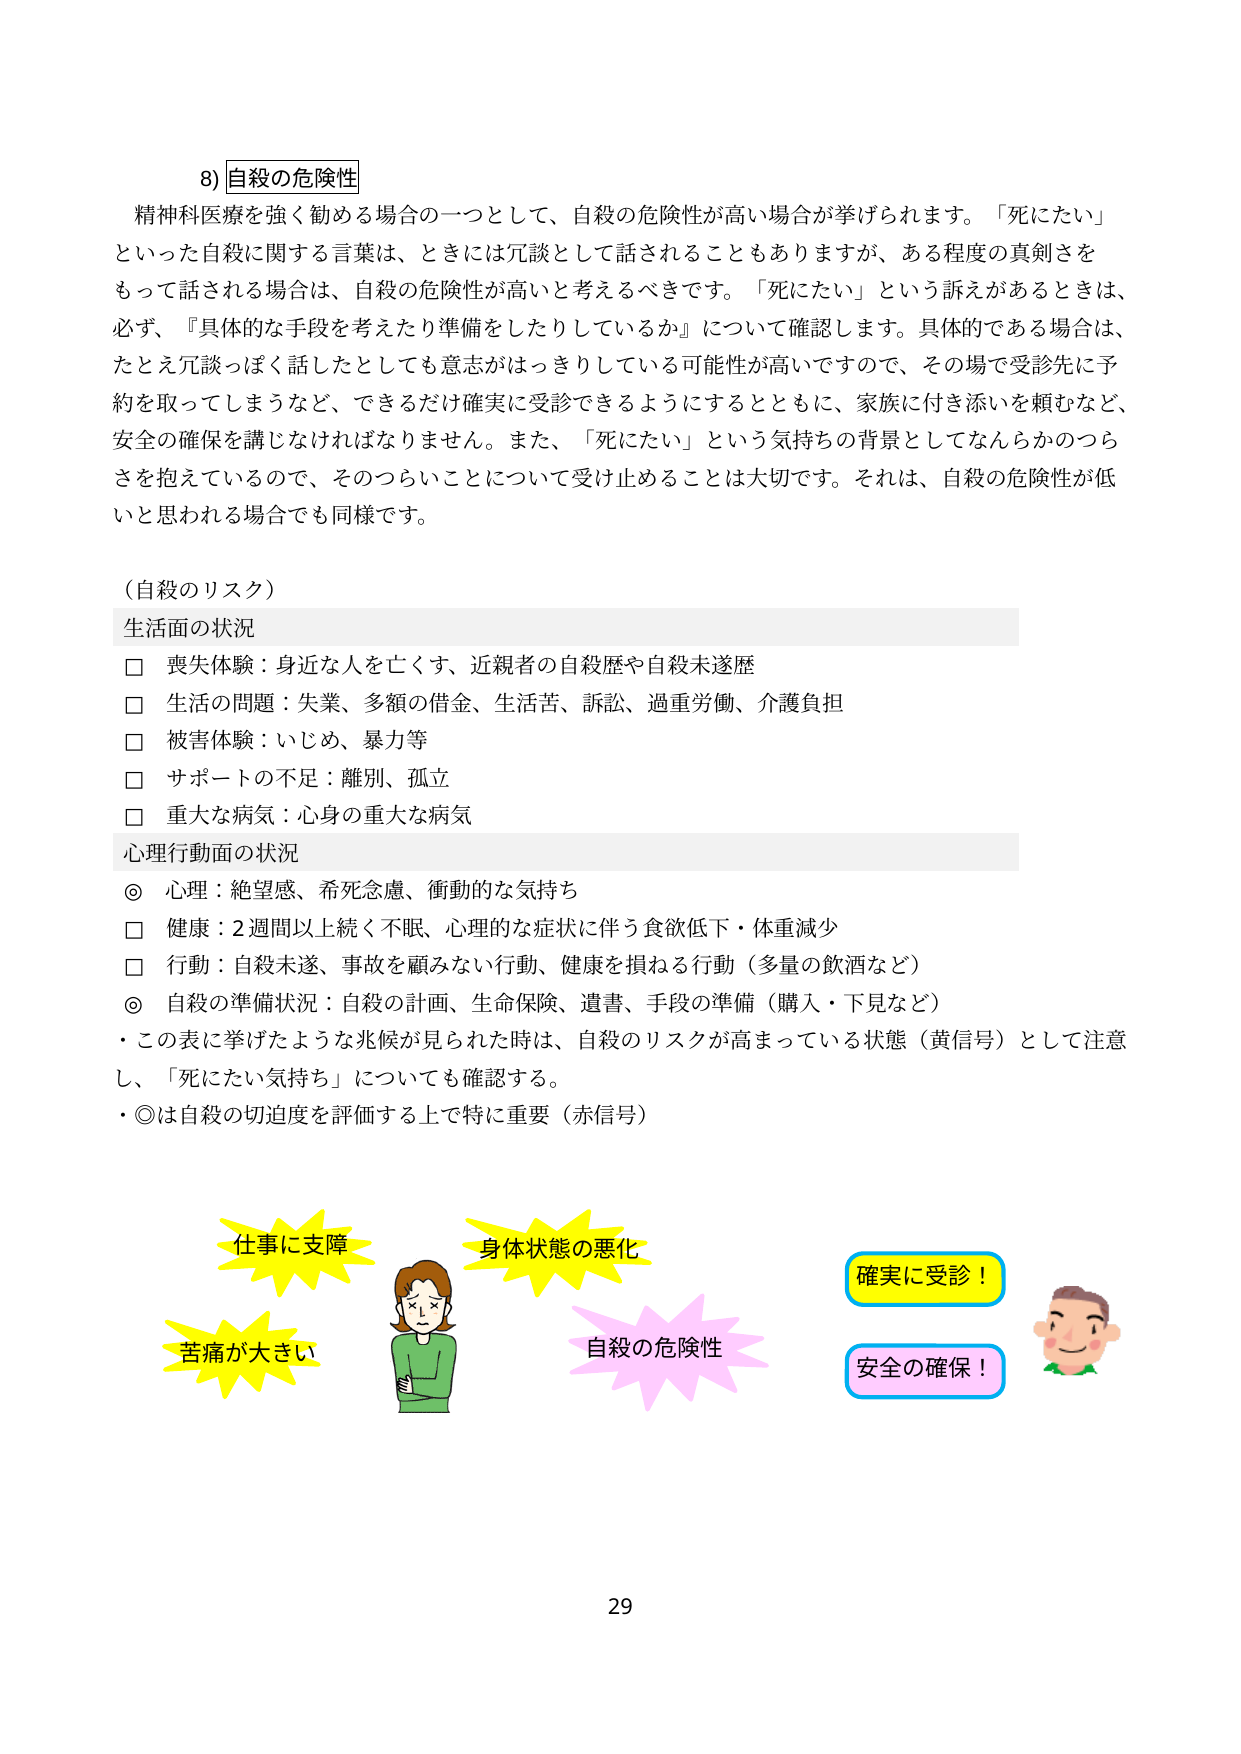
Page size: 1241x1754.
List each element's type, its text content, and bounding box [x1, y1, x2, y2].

text ・◎は自殺の切迫度を評価する上で特に重要（赤信号） [112, 1096, 1128, 1133]
table_cell ◎ 心理：絶望感、希死念慮、衝動的な気持ち □ 健康：2週間以上続く不眠、心理的な症状に伴う食欲低下・体重減少 □ 行動：自殺未遂、事故を顧みない行動、健康を損ねる行動（多量の飲酒など） ◎ 自殺の準備状況：自殺の計画、生命保険、遺書、手段の準備（購入・下見など） [113, 871, 1019, 1021]
table_header 生活面の状況 [113, 608, 1019, 646]
text （自殺のリスク） [112, 571, 1128, 608]
table_cell 心理行動面の状況 [113, 833, 1019, 871]
text ・この表に挙げたような兆候が見られた時は、自殺のリスクが高まっている状態（黄信号）として注意し、「死にたい気持ち」についても確認する。 [112, 1021, 1128, 1096]
table_cell □ 喪失体験：身近な人を亡くす、近親者の自殺歴や自殺未遂歴 □ 生活の問題：失業、多額の借金、生活苦、訴訟、過重労働、介護負担 □ 被害体験：いじめ、暴力等 □ サポートの不足：離別、孤立 □ 重大な病気：心身の重大な病気 [113, 646, 1019, 833]
picture [381, 1250, 466, 1421]
picture [1031, 1286, 1122, 1377]
subtitle 8) 自殺の危険性 [200, 158, 1128, 196]
text 精神科医療を強く勧める場合の一つとして、自殺の危険性が高い場合が挙げられます。「死にたい」といった自殺に関する言葉は、ときには冗談として話されることもありますが、ある程度の真剣さをもって話される場合は、自殺の危険性が高いと考えるべきです。「死にたい」という訴えがあるときは、必ず、『具体的な手段を考えたり準備をしたりしているか』について確認します。具体的である場合は、たとえ冗談っぽく話したとしても意志がはっきりしている可能性が高いですので、その場で受診先に予約を取ってしまうなど、できるだけ確実に受診できるようにするとともに、家族に付き添いを頼むなど、安全の確保を講じなければなりません。また、「死にたい」という気持ちの背景としてなんらかのつらさを抱えているので、そのつらいことについて受け止めることは大切です。それは、自殺の危険性が低いと思われる場合でも同様です。 [112, 196, 1128, 533]
